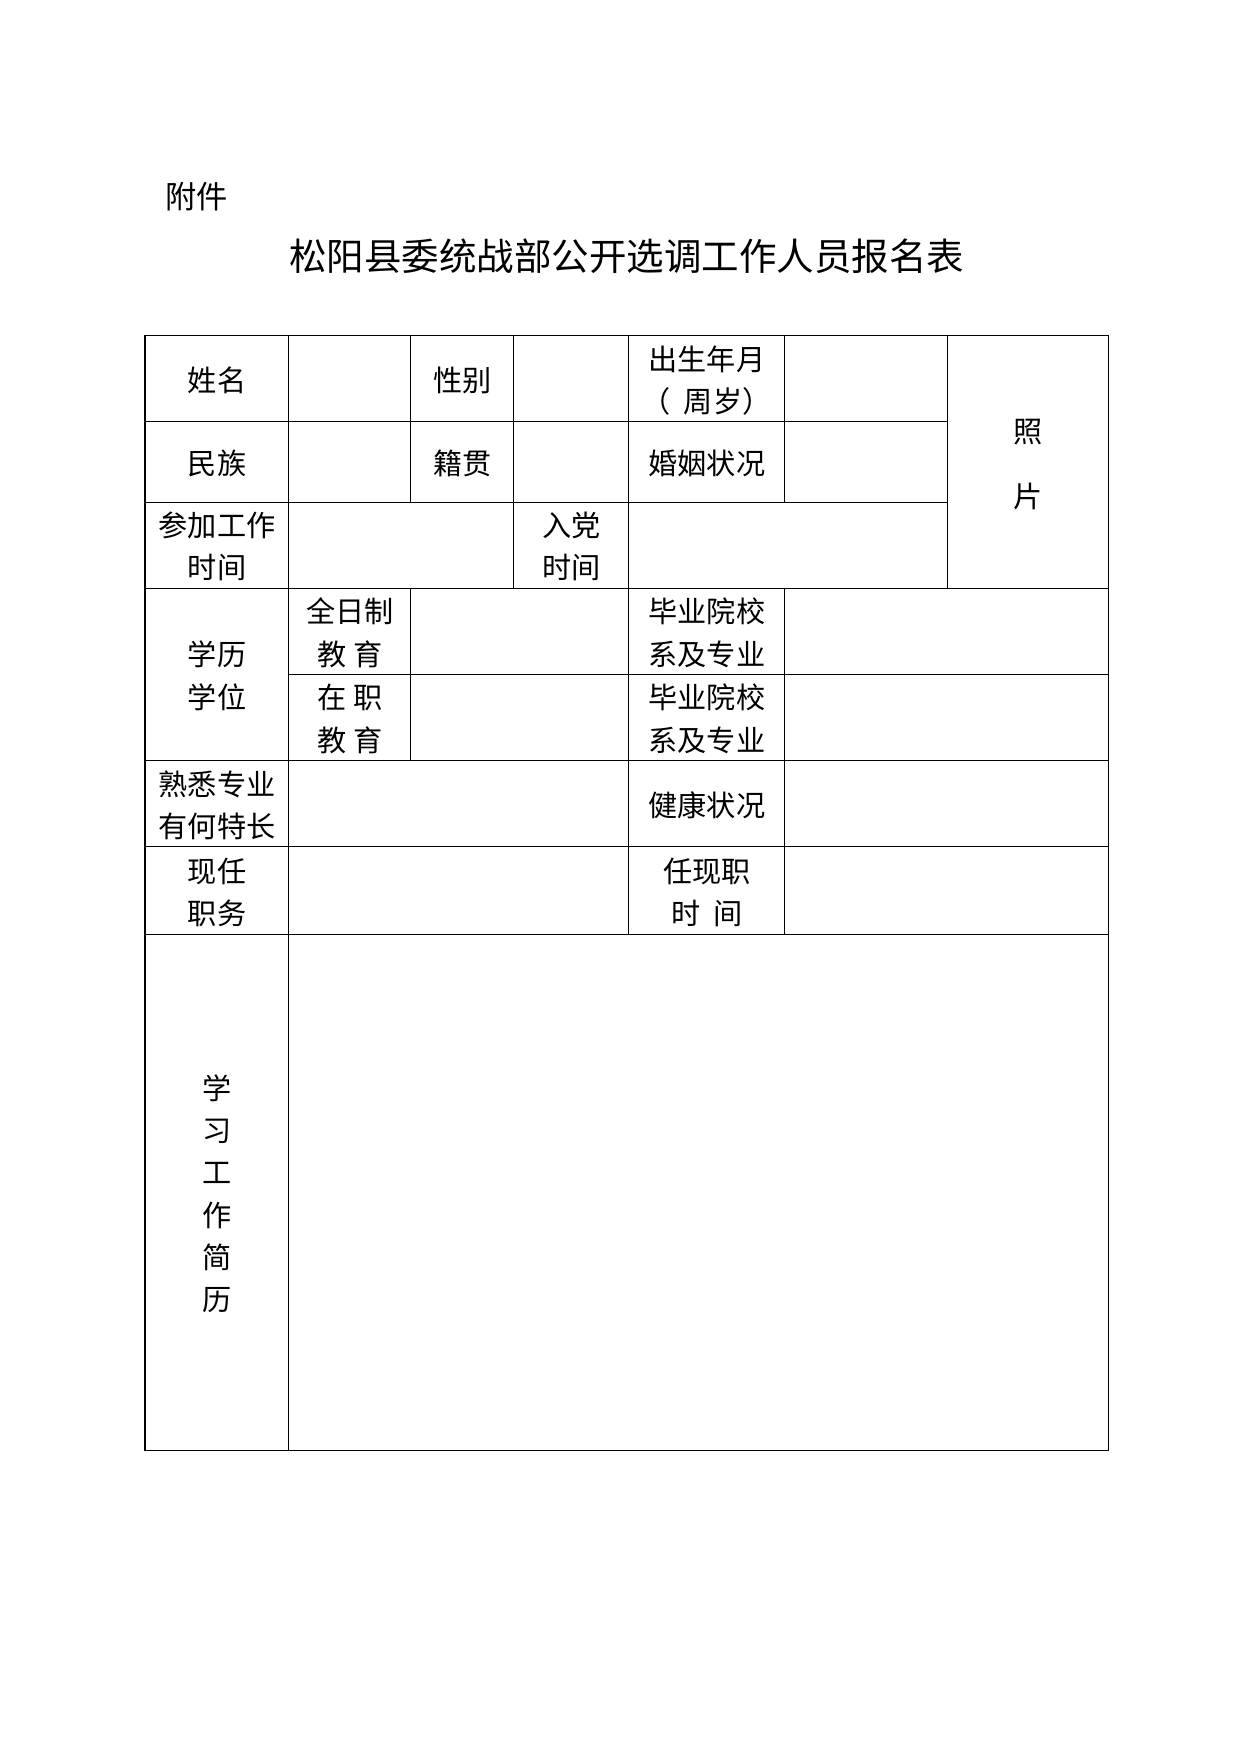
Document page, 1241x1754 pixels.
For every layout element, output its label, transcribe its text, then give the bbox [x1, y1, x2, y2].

table_header 照 片 [948, 336, 1108, 587]
table_cell [629, 503, 947, 587]
table_cell [785, 675, 1108, 760]
table_header 出生年月 （ 周岁） [629, 336, 784, 421]
table_header [514, 336, 628, 421]
table_cell [289, 503, 513, 587]
table_header 性别 [411, 336, 513, 421]
table_cell [289, 422, 410, 502]
table_cell [514, 422, 628, 502]
table_cell [785, 589, 1108, 674]
table_header [289, 336, 410, 421]
table_cell 学历 学位 [146, 589, 288, 760]
table_cell 任现职 时 间 [629, 847, 784, 934]
table_cell [785, 422, 947, 502]
table_cell [289, 847, 628, 934]
text 松阳县委统战部公开选调工作人员报名表 [165, 227, 1087, 281]
table_cell [785, 847, 1108, 934]
table_cell [785, 761, 1108, 846]
table_header 姓名 [146, 336, 288, 421]
table_cell [411, 675, 628, 760]
table_header [785, 336, 947, 421]
table_cell 入党 时间 [514, 503, 628, 587]
table_cell 籍贯 [411, 422, 513, 502]
table_cell [411, 589, 628, 674]
table_cell 熟悉专业 有何特长 [146, 761, 288, 846]
table_cell 毕业院校 系及专业 [629, 675, 784, 760]
table_cell [289, 935, 1108, 1449]
text 附件 [165, 162, 1087, 227]
table_cell 民族 [146, 422, 288, 502]
table_cell 毕业院校 系及专业 [629, 589, 784, 674]
table_cell 在 职 教 育 [289, 675, 410, 760]
table_cell 婚姻状况 [629, 422, 784, 502]
table_cell 学 习 工 作 简 历 [146, 935, 288, 1449]
table_cell 全日制 教 育 [289, 589, 410, 674]
table_cell 参加工作时间 [146, 503, 288, 587]
table_cell 现任 职务 [146, 847, 288, 934]
table_cell [289, 761, 628, 846]
table_cell 健康状况 [629, 761, 784, 846]
